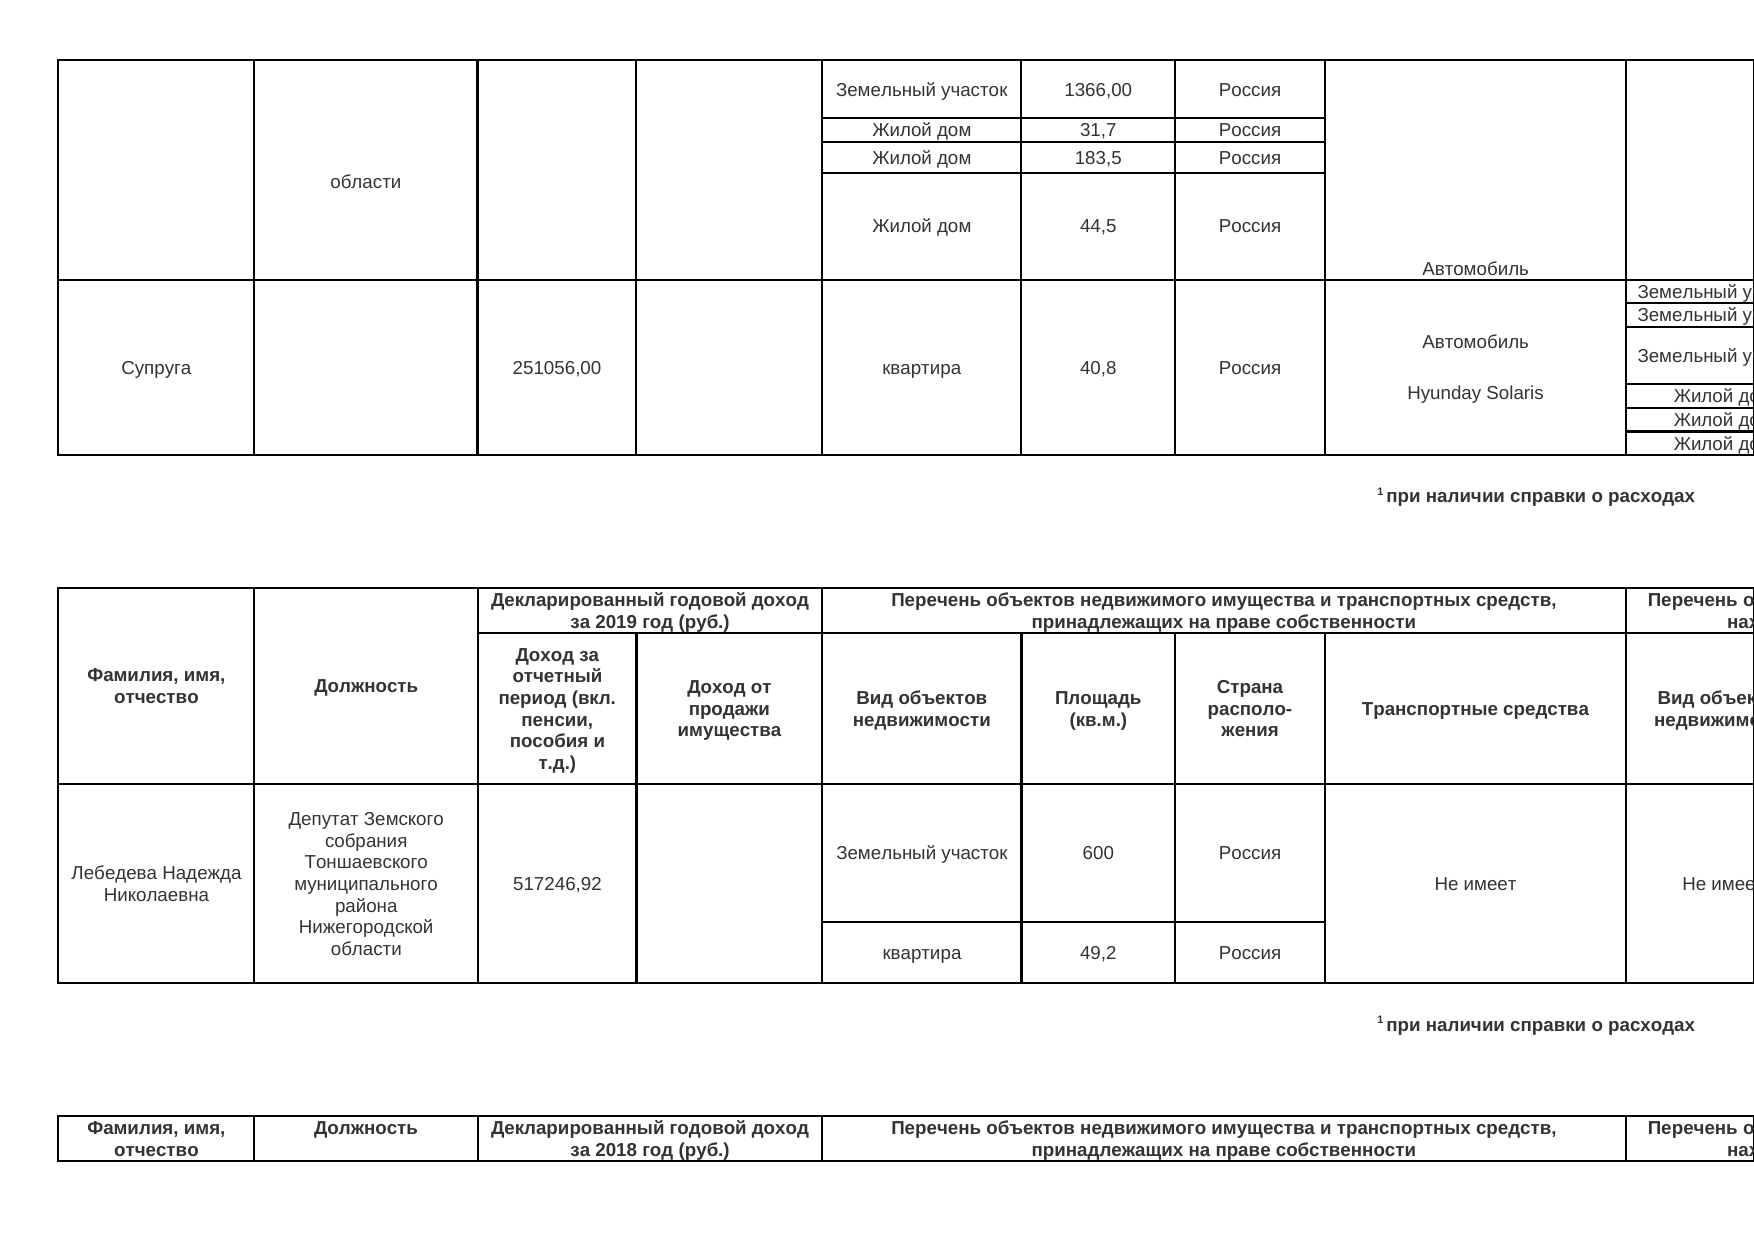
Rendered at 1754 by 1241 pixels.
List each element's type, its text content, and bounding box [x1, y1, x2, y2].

table_header Перечень объектов недвижимого имущества и транспортных средств, принадлежащих на праве собственности [823, 1117, 1625, 1160]
table_cell Вид объектов недвижимости [823, 634, 1020, 783]
table_cell Автомобиль Hyunday Solaris [1326, 281, 1625, 454]
table_cell [637, 281, 821, 454]
table_cell 1366,00 [1022, 61, 1174, 117]
table_cell Не имеет [1627, 785, 1753, 982]
table_cell Россия [1176, 281, 1324, 454]
table_cell Россия [1176, 174, 1324, 278]
text 1 при наличии справки о расходах [59, 1013, 1695, 1035]
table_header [59, 1117, 253, 1160]
table_cell 49,2 [1023, 923, 1174, 982]
table_cell Земельный участок [823, 61, 1020, 117]
table_cell Земельный участок [1627, 304, 1753, 326]
table_cell [638, 785, 821, 982]
table_cell 517246,92 [479, 785, 635, 982]
table_header Декларированный годовой доход за 2019 год (руб.) [479, 589, 821, 632]
table_cell Депутат Земского собрания Тоншаевского муниципального района Нижегородской области [255, 785, 477, 982]
table_cell Жилой дом [1627, 385, 1753, 407]
table_cell Страна располо-жения [1176, 634, 1324, 783]
table_cell Не имеет [1326, 785, 1625, 982]
table_cell Вид объектов недвижимости [1627, 634, 1753, 783]
table_cell Земельный участок [823, 785, 1020, 921]
table_cell Земельный участок [1627, 281, 1753, 302]
table_cell 44,5 [1022, 174, 1174, 278]
table_cell Жилой дом [1627, 433, 1753, 454]
table_cell 600 [1023, 785, 1174, 921]
table_cell 251056,00 [479, 281, 635, 454]
table_cell Доход от продажи имущества [638, 634, 821, 783]
table_cell [255, 281, 476, 454]
table_header Перечень объектов недвижимого имущества, находящихся в пользовании [1627, 589, 1753, 632]
table_cell Жилой дом [823, 174, 1020, 278]
table_cell Россия [1176, 143, 1324, 172]
table_cell Жилой дом [823, 143, 1020, 172]
table_cell Жилой дом [823, 119, 1020, 141]
table_cell квартира [823, 923, 1020, 982]
table_cell Площадь (кв.м.) [1023, 634, 1174, 783]
table_header Декларированный годовой доход за 2018 год (руб.) [479, 1117, 821, 1160]
table_cell Транспортные средства [1326, 634, 1625, 783]
table_cell 31,7 [1022, 119, 1174, 141]
table_cell Россия [1176, 785, 1324, 921]
table_cell Жилой дом [1627, 409, 1753, 430]
table_cell Россия [1176, 61, 1324, 117]
table_header Должность [255, 589, 477, 783]
table_cell 183,5 [1022, 143, 1174, 172]
table_header Фамилия, имя, отчество [59, 589, 253, 783]
table_cell Россия [1176, 923, 1324, 982]
table_cell Доход за отчетный период (вкл. пенсии, пособия и т.д.) [479, 634, 635, 783]
table_cell 40,8 [1022, 281, 1174, 454]
table_cell квартира [823, 281, 1020, 454]
text 1 при наличии справки о расходах [59, 485, 1695, 507]
table_header Перечень объектов недвижимого имущества, находящихся в пользовании [1627, 1117, 1753, 1160]
table_cell Россия [1176, 119, 1324, 141]
table_cell Лебедева Надежда Николаевна [59, 785, 253, 982]
table_header Должность [255, 1117, 477, 1160]
table_cell Супруга [59, 281, 253, 454]
table_cell Земельный участок [1627, 328, 1753, 383]
table_header Перечень объектов недвижимого имущества и транспортных средств, принадлежащих на праве собственности [823, 589, 1625, 632]
